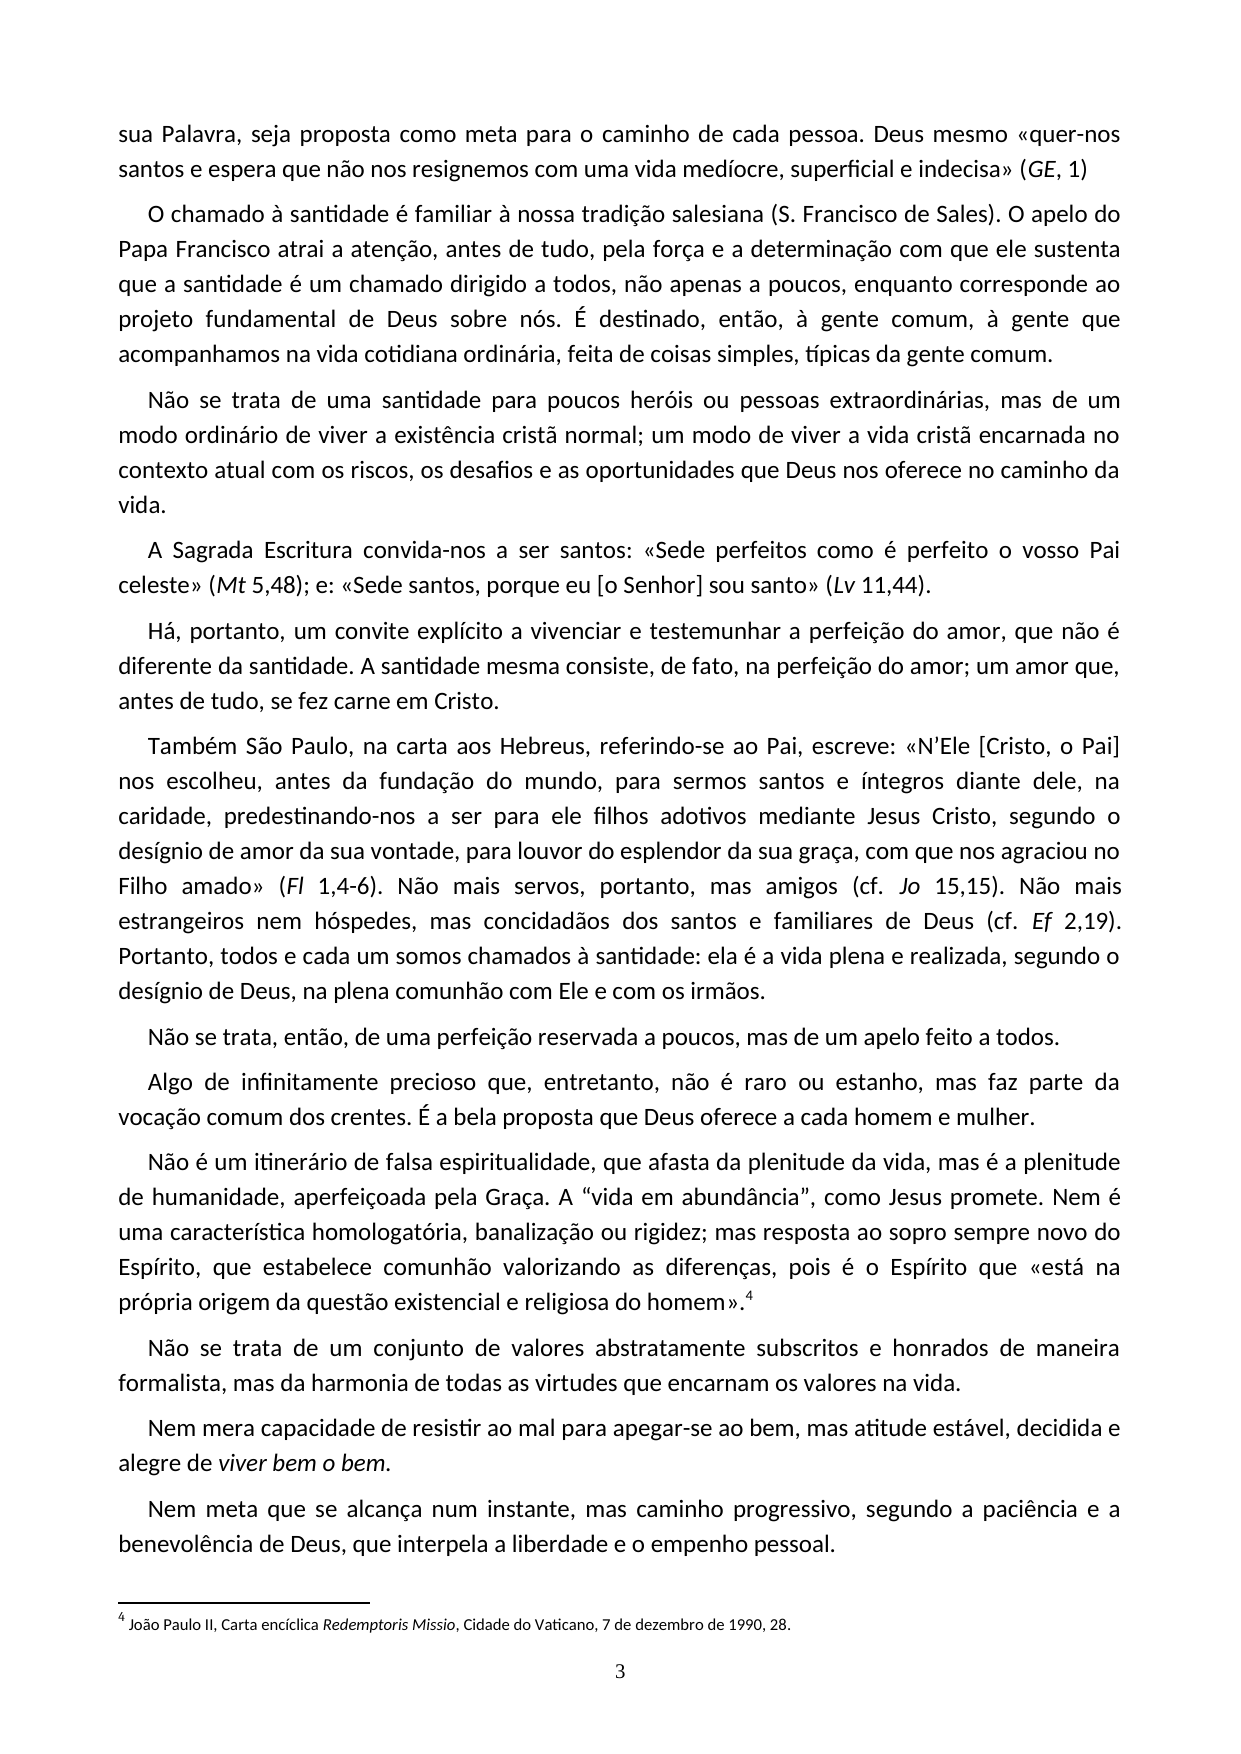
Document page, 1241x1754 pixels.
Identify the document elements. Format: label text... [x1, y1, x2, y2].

text Não se trata de uma santidade para poucos heróis ou pessoas extraordinárias, mas de um modo ordinário de viver a existência cristã normal; um modo de viver a vida cristã encarnada no contexto atual com os riscos, os desafios e as oportunidades que Deus nos oferece no caminho da vida. [118, 384, 1122, 519]
text Não é um itinerário de falsa espiritualidade, que afasta da plenitude da vida, mas é a plenitude de humanidade, aperfeiçoada pela Graça. A “vida em abundância”, como Jesus promete. Nem é uma característica homologatória, banalização ou rigidez; mas resposta ao sopro sempre novo do Espírito, que estabelece comunhão valorizando as diferenças, pois é o Espírito que «está na própria origem da questão existencial e religiosa do homem». [118, 1146, 1122, 1317]
text Nem meta que se alcança num instante, mas caminho progressivo, segundo a paciência e a benevolência de Deus, que interpela a liberdade e o empenho pessoal. [118, 1493, 1122, 1558]
text Algo de infinitamente precioso que, entretanto, não é raro ou estanho, mas faz parte da vocação comum dos crentes. É a bela proposta que Deus oferece a cada homem e mulher. [118, 1066, 1122, 1132]
text O chamado à santidade é familiar à nossa tradição salesiana (S. Francisco de Sales). O apelo do Papa Francisco atrai a atenção, antes de tudo, pela força e a determinação com que ele sustenta que a santidade é um chamado dirigido a todos, não apenas a poucos, enquanto corresponde ao projeto fundamental de Deus sobre nós. É destinado, então, à gente comum, à gente que acompanhamos na vida cotidiana ordinária, feita de coisas simples, típicas da gente comum. [118, 198, 1122, 369]
text Não se trata de um conjunto de valores abstratamente subscritos e honrados de maneira formalista, mas da harmonia de todas as virtudes que encarnam os valores na vida. [118, 1332, 1122, 1397]
text Nem mera capacidade de resistir ao mal para apegar-se ao bem, mas atitude estável, decidida e alegre de viver bem o bem. [118, 1412, 1122, 1478]
text Também São Paulo, na carta aos Hebreus, referindo-se ao Pai, escreve: «N’Ele [Cristo, o Pai] nos escolheu, antes da fundação do mundo, para sermos santos e íntegros diante dele, na caridade, predestinando-nos a ser para ele filhos adotivos mediante Jesus Cristo, segundo o desígnio de amor da sua vontade, para louvor do esplendor da sua graça, com que nos agraciou no Filho amado» (Fl 1,4-6). Não mais servos, portanto, mas amigos (cf. Jo 15,15). Não mais estrangeiros nem hóspedes, mas concidadãos dos santos e familiares de Deus (cf. Ef 2,19). Portanto, todos e cada um somos chamados à santidade: ela é a vida plena e realizada, segundo o desígnio de Deus, na plena comunhão com Ele e com os irmãos. [118, 730, 1122, 1006]
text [118, 118, 1122, 184]
text Não se trata, então, de uma perfeição reservada a poucos, mas de um apelo feito a todos. [118, 1021, 1122, 1051]
text A Sagrada Escritura convida-nos a ser santos: «Sede perfeitos como é perfeito o vosso Pai celeste» (Mt 5,48); e: «Sede santos, porque eu [o Senhor] sou santo» (Lv 11,44). [118, 534, 1122, 600]
text Há, portanto, um convite explícito a vivenciar e testemunhar a perfeição do amor, que não é diferente da santidade. A santidade mesma consiste, de fato, na perfeição do amor; um amor que, antes de tudo, se fez carne em Cristo. [118, 615, 1122, 715]
